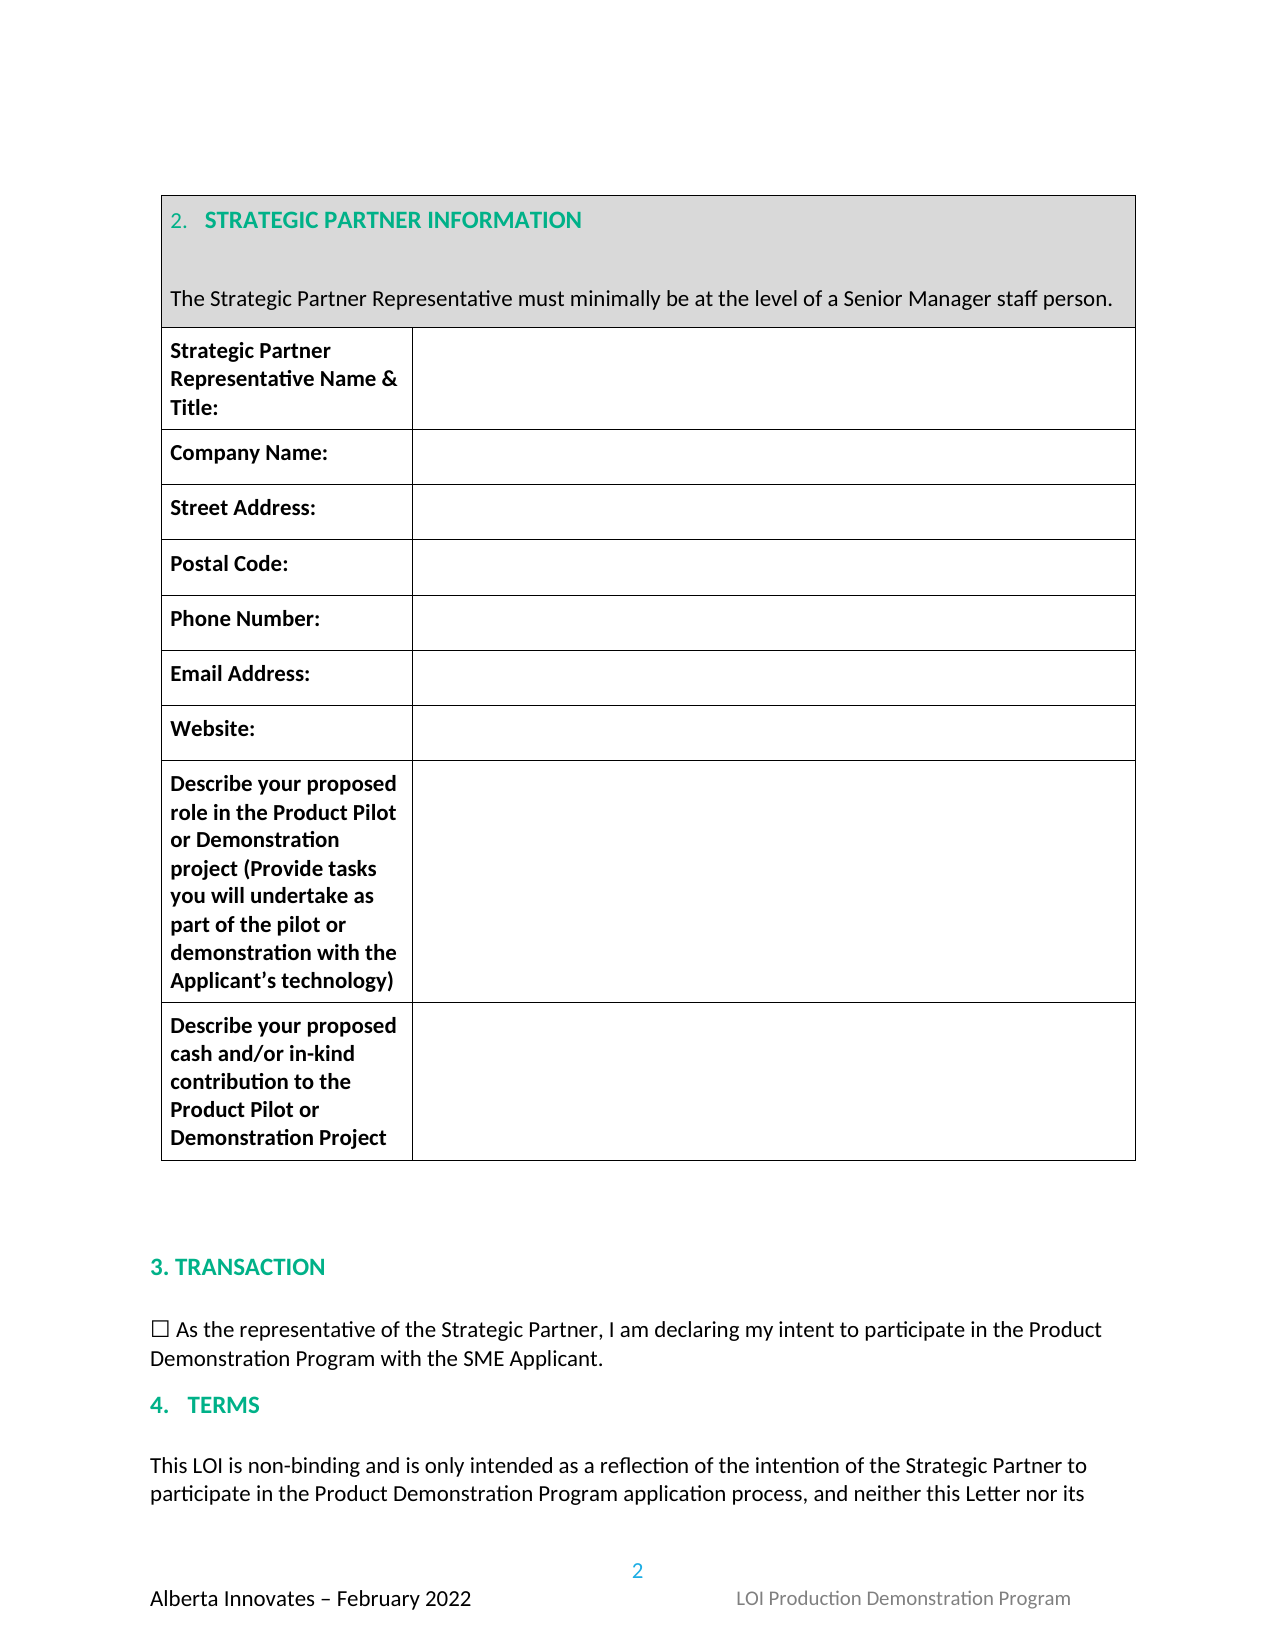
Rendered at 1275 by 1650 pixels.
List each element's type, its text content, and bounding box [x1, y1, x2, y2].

table_cell [413, 706, 1135, 760]
table_cell [413, 596, 1135, 650]
table_cell Email Address: [162, 651, 412, 705]
table_cell [413, 1003, 1135, 1160]
table_cell Postal Code: [162, 540, 412, 594]
list Terms [150, 1389, 1125, 1420]
table_cell [413, 651, 1135, 705]
table_cell [413, 761, 1135, 1002]
table_cell Strategic Partner Representative Name & Title: [162, 328, 412, 429]
table_cell Phone Number: [162, 596, 412, 650]
table_cell Company Name: [162, 430, 412, 484]
table_cell Street Address: [162, 485, 412, 539]
text ☐ As the representative of the Strategic Partner, I am declaring my intent to participate in the Product Demonstration Program with the SME Applicant. [150, 1313, 1125, 1372]
table_cell [413, 328, 1135, 429]
table_cell [413, 430, 1135, 484]
table_cell [413, 485, 1135, 539]
text 3. Transaction [150, 1250, 1125, 1282]
table_cell [413, 540, 1135, 594]
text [150, 1451, 1125, 1507]
table_cell Describe your proposed cash and/or in-kind contribution to the Product Pilot or Demonstration Project [162, 1003, 412, 1160]
table_header strategic partner Information The Strategic Partner Representative must minimally be at the level of a Senior Manager staff person. [162, 196, 1135, 327]
table_cell Website: [162, 706, 412, 760]
table_cell Describe your proposed role in the Product Pilot or Demonstration project (Provide tasks you will undertake as part of the pilot or demonstration with the Applicant’s technology) [162, 761, 412, 1002]
